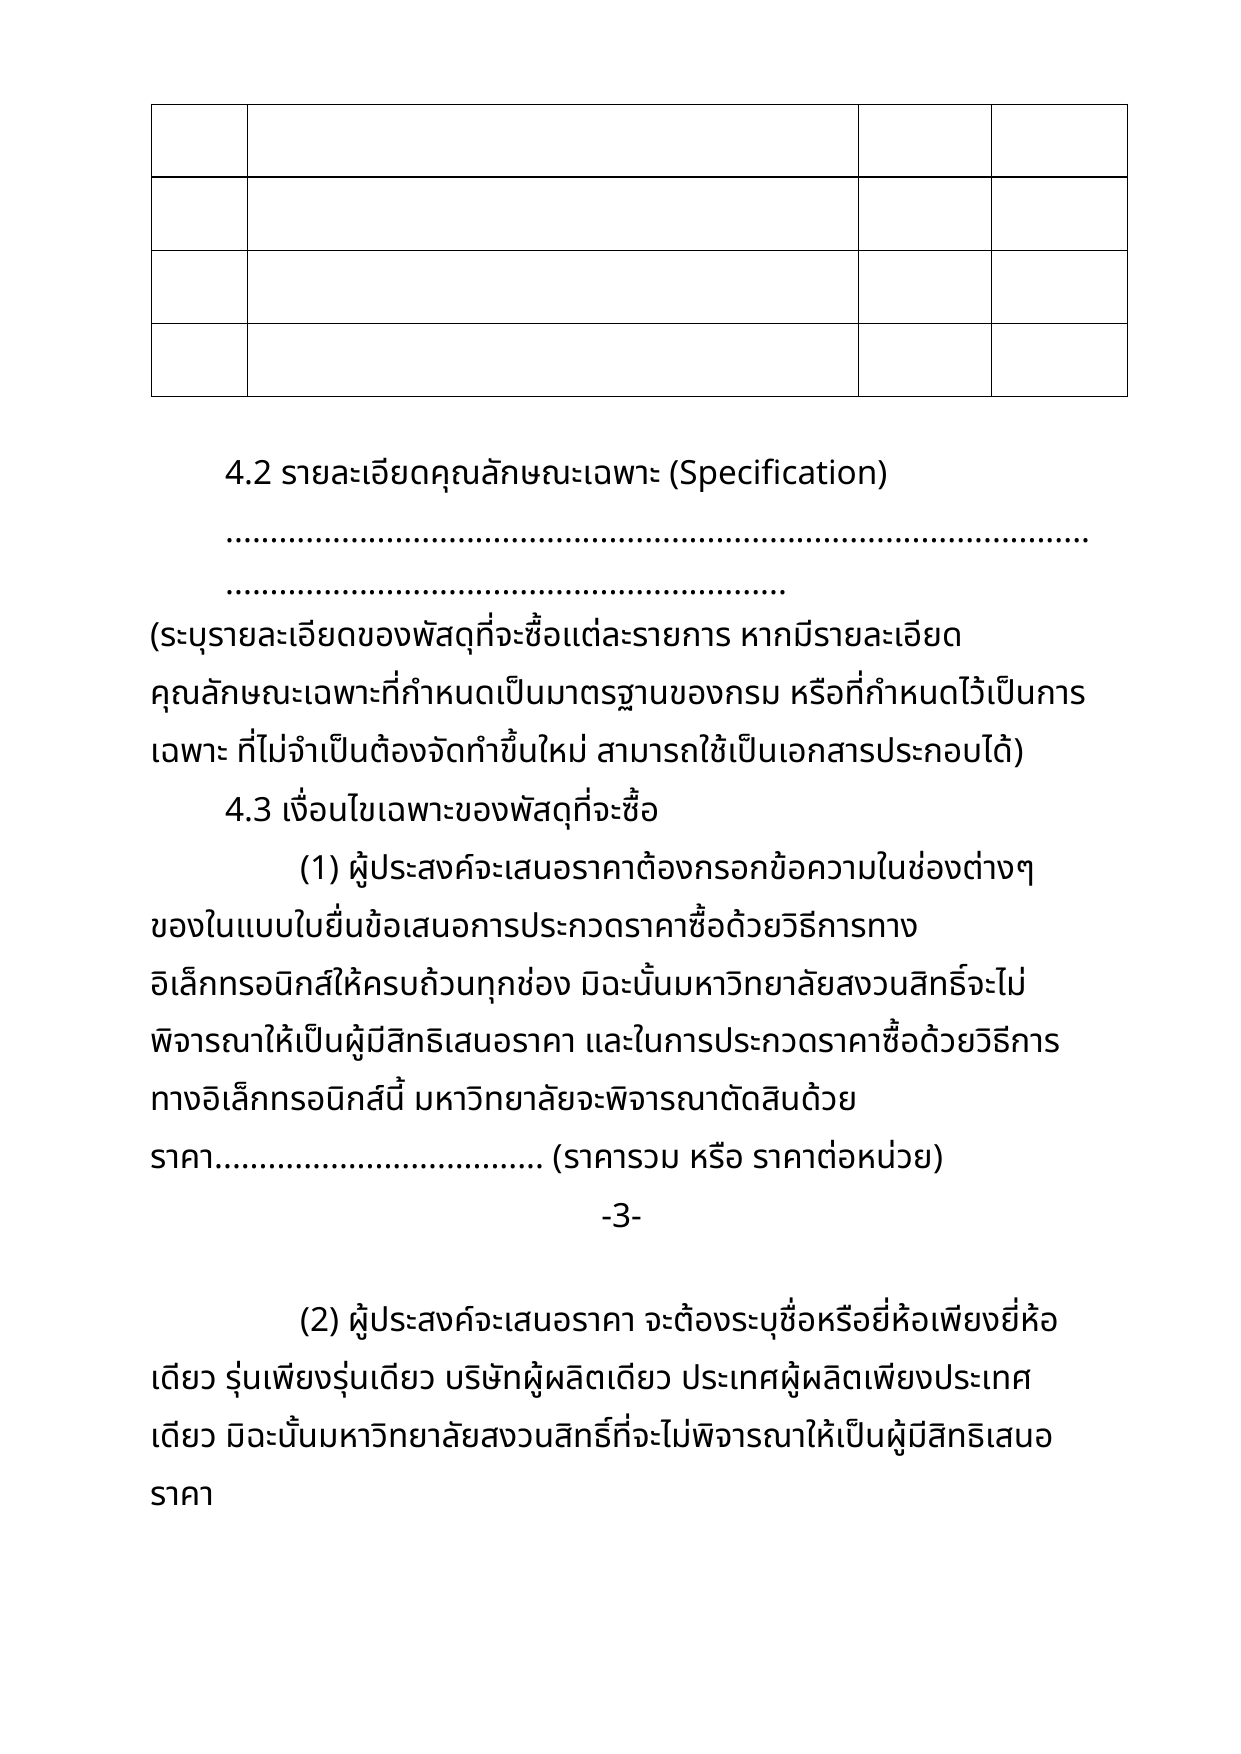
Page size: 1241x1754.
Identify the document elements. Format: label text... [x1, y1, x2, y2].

list 4.2 รายละเอียดคุณลักษณะเฉพาะ (Specification) [225, 449, 1093, 499]
list ................................................................................................................................................................ [225, 507, 1093, 604]
table_cell [859, 251, 991, 322]
table_cell [859, 105, 991, 176]
list -3- [150, 1191, 1093, 1237]
table_cell [152, 178, 247, 249]
table_cell [152, 251, 247, 322]
table_cell [992, 324, 1127, 396]
table_cell [859, 324, 991, 396]
list (ระบุรายละเอียดของพัสดุที่จะซื้อแต่ละรายการ หากมีรายละเอียดคุณลักษณะเฉพาะที่กำหนดเป็นมาตรฐานของกรม หรือที่กำหนดไว้เป็นการเฉพาะ ที่ไม่จำเป็นต้องจัดทำขึ้นใหม่ สามารถใช้เป็นเอกสารประกอบได้) [150, 611, 1093, 778]
table_cell [152, 324, 247, 396]
list 4.3 เงื่อนไขเฉพาะของพัสดุที่จะซื้อ [150, 785, 1093, 836]
table_cell [248, 251, 858, 322]
table_cell [859, 178, 991, 249]
table_cell [248, 178, 858, 249]
table_cell [992, 178, 1127, 249]
table_cell [152, 105, 247, 176]
table_cell [992, 105, 1127, 176]
table_cell [248, 105, 858, 176]
list (2) ผู้ประสงค์จะเสนอราคา จะต้องระบุชื่อหรือยี่ห้อเพียงยี่ห้อเดียว รุ่นเพียงรุ่นเดียว บริษัทผู้ผลิตเดียว ประเทศผู้ผลิตเพียงประเทศเดียว มิฉะนั้นมหาวิทยาลัยสงวนสิทธิ์ที่จะไม่พิจารณาให้เป็นผู้มีสิทธิเสนอราคา [150, 1296, 1093, 1520]
table_cell [248, 324, 858, 396]
table_cell [992, 251, 1127, 322]
list (1) ผู้ประสงค์จะเสนอราคาต้องกรอกข้อความในช่องต่างๆ ของในแบบใบยื่นข้อเสนอการประกวดราคาซื้อด้วยวิธีการทางอิเล็กทรอนิกส์ให้ครบถ้วนทุกช่อง มิฉะนั้นมหาวิทยาลัยสงวนสิทธิ์จะไม่พิจารณาให้เป็นผู้มีสิทธิเสนอราคา และในการประกวดราคาซื้อด้วยวิธีการทางอิเล็กทรอนิกส์นี้ มหาวิทยาลัยจะพิจารณาตัดสินด้วยราคา..................................... (ราคารวม หรือ ราคาต่อหน่วย) [150, 843, 1093, 1184]
